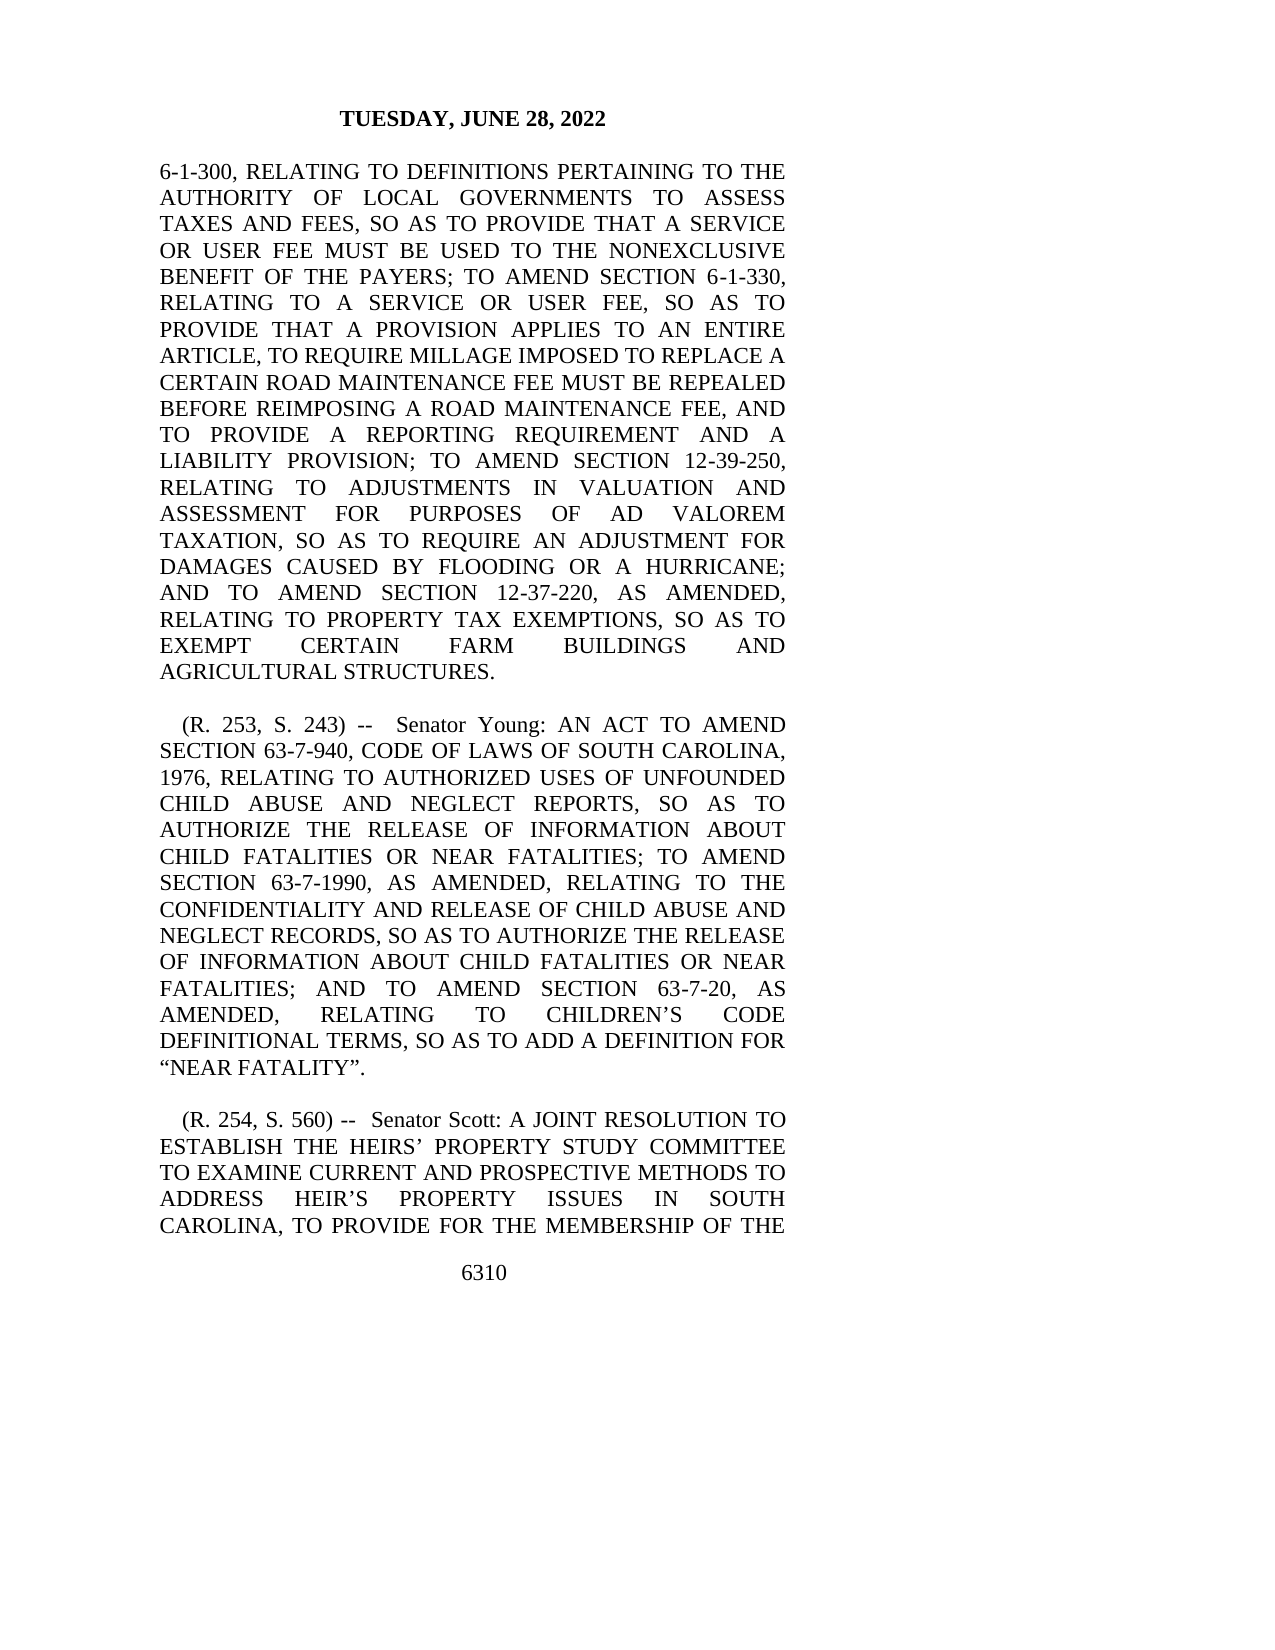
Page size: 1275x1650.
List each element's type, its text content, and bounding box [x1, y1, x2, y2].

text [159, 158, 786, 685]
text (R. 253, S. 243) -- Senator Young: AN ACT TO AMEND SECTION 63-7-940, CODE OF LAWS OF SOUTH CAROLINA, 1976, RELATING TO AUTHORIZED USES OF UNFOUNDED CHILD ABUSE AND NEGLECT REPORTS, SO AS TO AUTHORIZE THE RELEASE OF INFORMATION ABOUT CHILD FATALITIES OR NEAR FATALITIES; TO AMEND SECTION 63-7-1990, AS AMENDED, RELATING TO THE CONFIDENTIALITY AND RELEASE OF CHILD ABUSE AND NEGLECT RECORDS, SO AS TO AUTHORIZE THE RELEASE OF INFORMATION ABOUT CHILD FATALITIES OR NEAR FATALITIES; AND TO AMEND SECTION 63-7-20, AS AMENDED, RELATING TO CHILDREN’S CODE DEFINITIONAL TERMS, SO AS TO ADD A DEFINITION FOR “NEAR FATALITY”. [159, 711, 786, 1080]
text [159, 1106, 786, 1238]
